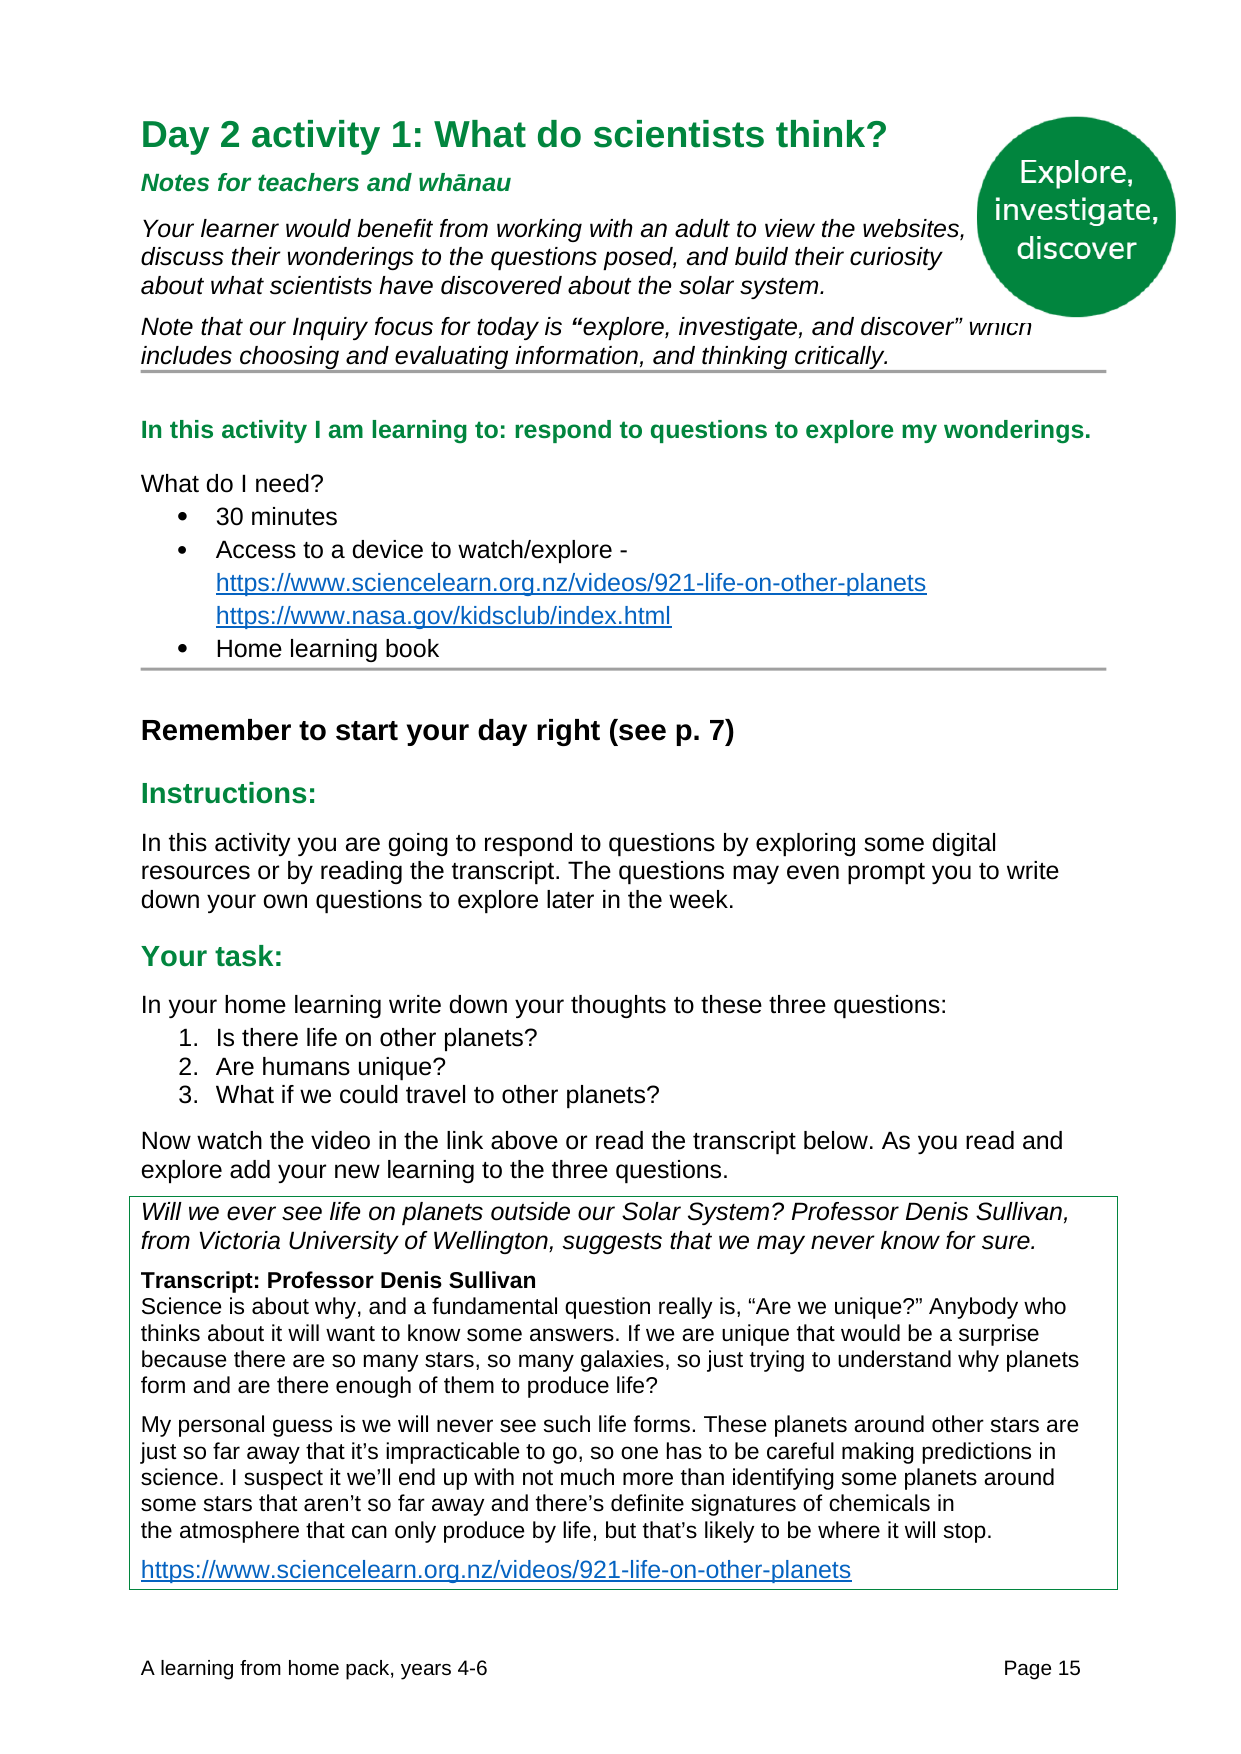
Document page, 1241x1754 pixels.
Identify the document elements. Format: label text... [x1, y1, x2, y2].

text Notes for teachers and whānau [141, 168, 976, 197]
text In this activity I am learning to: respond to questions to explore my wonderings. [141, 415, 1106, 444]
text What do I need? [141, 469, 1106, 498]
list Is there life on other planets? [178, 1023, 1106, 1052]
list What if we could travel to other planets? [178, 1080, 1106, 1109]
list https://www.nasa.gov/kidsclub/index.html [216, 601, 1106, 630]
text In your home learning write down your thoughts to these three questions: [141, 990, 1106, 1019]
table_header Will we ever see life on planets outside our Solar System? Professor Denis Sullivan, from Victoria University of Wellington, suggests that we may never know for sure. Transcript: Professor Denis Sullivan Science is about why, and a fundamental question really is, “Are we unique?” Anybody who thinks about it will want to know some answers. If we are unique that would be a surprise because there are so many stars, so many galaxies, so just trying to understand why planets form and are there enough of them to produce life? My personal guess is we will never see such life forms. These planets around other stars are just so far away that it’s impracticable to go, so one has to be careful making predictions in science. I suspect it we’ll end up with not much more than identifying some planets around some stars that aren’t so far away and there’s definite signatures of chemicals in the atmosphere that can only produce by life, but that’s likely to be where it will stop. https://www.sciencelearn.org.nz/videos/921-life-on-other-planets [130, 1197, 1117, 1589]
text Note that our Inquiry focus for today is “explore, investigate, and discover” which includes choosing and evaluating information, and thinking critically. [141, 312, 1106, 369]
list 30 minutes [178, 502, 1106, 531]
text Now watch the video in the link above or read the transcript below. As you read and explore add your new learning to the three questions. [141, 1126, 1106, 1183]
text Day 2 activity 1: What do scientists think? [141, 112, 1106, 156]
list Are humans unique? [178, 1052, 1106, 1080]
text Instructions: [141, 777, 1106, 810]
text In this activity you are going to respond to questions by exploring some digital resources or by reading the transcript. The questions may even prompt you to write down your own questions to explore later in the week. [141, 828, 1106, 914]
text Your task: [141, 939, 1106, 972]
text Your learner would benefit from working with an adult to view the websites, discuss their wonderings to the questions posed, and build their curiosity about what scientists have discovered about the solar system. [141, 214, 976, 300]
text Remember to start your day right (see p. 7) [141, 713, 1106, 747]
list Home learning book [178, 634, 1106, 663]
picture [976, 113, 1189, 323]
list Access to a device to watch/explore - https://www.sciencelearn.org.nz/videos/921-life-on-other-planets [178, 535, 1106, 597]
